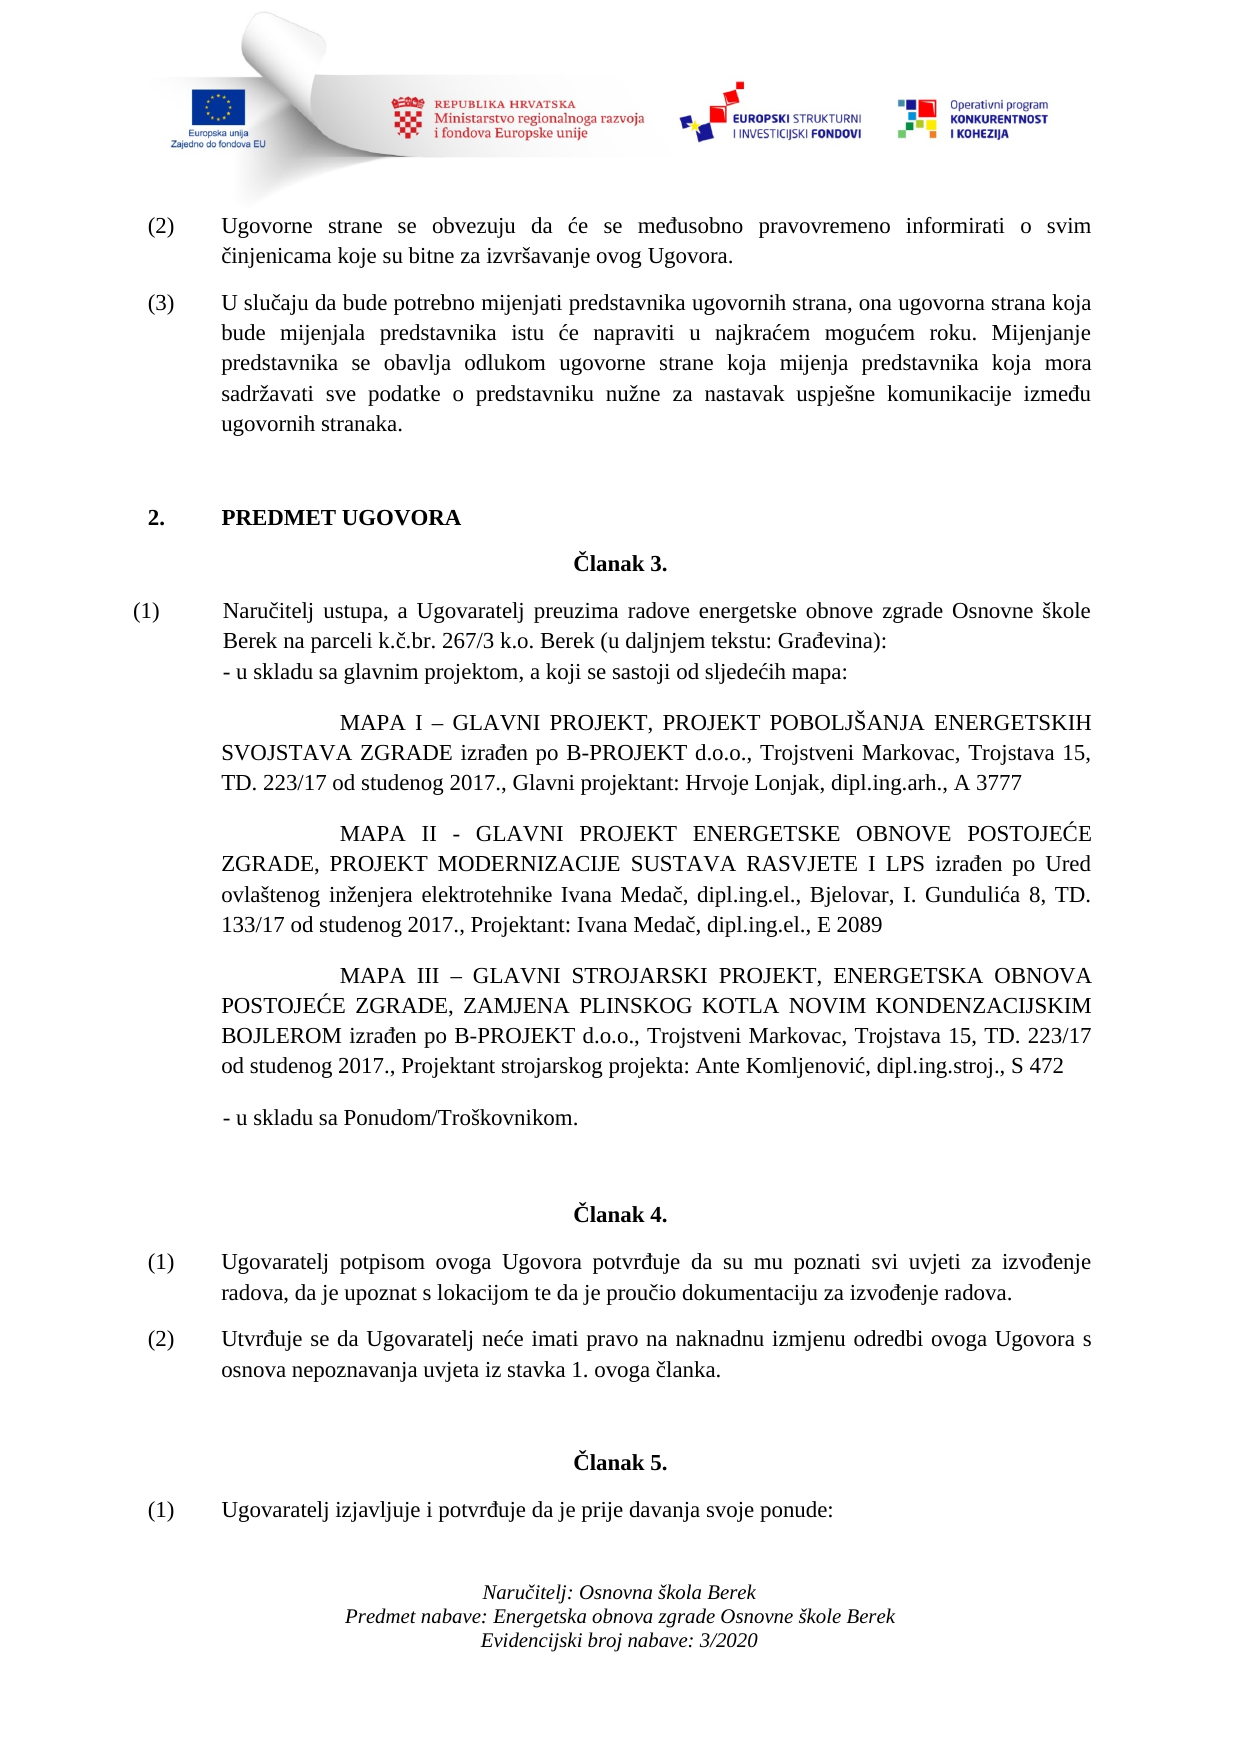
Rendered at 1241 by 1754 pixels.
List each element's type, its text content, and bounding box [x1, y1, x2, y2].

text (1) Ugovaratelj izjavljuje i potvrđuje da je prije davanja svoje ponude: [148, 1496, 1093, 1523]
text MAPA I – GLAVNI PROJEKT, PROJEKT POBOLJŠANJA ENERGETSKIH SVOJSTAVA ZGRADE izrađen po B-PROJEKT d.o.o., Trojstveni Markovac, Trojstava 15, TD. 223/17 od studenog 2017., Glavni projektant: Hrvoje Lonjak, dipl.ing.arh., A 3777 [221, 709, 1093, 796]
text (2) Utvrđuje se da Ugovaratelj neće imati pravo na naknadnu izmjenu odredbi ovoga Ugovora s osnova nepoznavanja uvjeta iz stavka 1. ovoga članka. [148, 1325, 1093, 1382]
list Naručitelj ustupa, a Ugovaratelj preuzima radove energetske obnove zgrade Osnovne škole Berek na parceli k.č.br. 267/3 k.o. Berek (u daljnjem tekstu: Građevina): [133, 597, 1093, 654]
list - u skladu sa Ponudom/Troškovnikom. [223, 1103, 1093, 1130]
text Članak 5. [148, 1449, 1093, 1476]
text (1) Ugovaratelj potpisom ovoga Ugovora potvrđuje da su mu poznati svi uvjeti za izvođenje radova, da je upoznat s lokacijom te da je proučio dokumentaciju za izvođenje radova. [148, 1248, 1093, 1305]
text MAPA II - GLAVNI PROJEKT ENERGETSKE OBNOVE POSTOJEĆE ZGRADE, PROJEKT MODERNIZACIJE SUSTAVA RASVJETE I LPS izrađen po Ured ovlaštenog inženjera elektrotehnike Ivana Medač, dipl.ing.el., Bjelovar, I. Gundulića 8, TD. 133/17 od studenog 2017., Projektant: Ivana Medač, dipl.ing.el., E 2089 [221, 820, 1093, 937]
list - u skladu sa glavnim projektom, a koji se sastoji od sljedećih mapa: [223, 658, 1093, 684]
picture [147, 11, 1093, 212]
text 2. PREDMET UGOVORA [148, 503, 1093, 530]
text MAPA III – GLAVNI STROJARSKI PROJEKT, ENERGETSKA OBNOVA POSTOJEĆE ZGRADE, ZAMJENA PLINSKOG KOTLA NOVIM KONDENZACIJSKIM BOJLEROM izrađen po B-PROJEKT d.o.o., Trojstveni Markovac, Trojstava 15, TD. 223/17 od studenog 2017., Projektant strojarskog projekta: Ante Komljenović, dipl.ing.stroj., S 472 [221, 962, 1093, 1079]
text (2) Ugovorne strane se obvezuju da će se međusobno pravovremeno informirati o svim činjenicama koje su bitne za izvršavanje ovog Ugovora. [148, 212, 1093, 268]
text Članak 4. [148, 1201, 1093, 1228]
text Članak 3. [148, 550, 1093, 577]
text (3) U slučaju da bude potrebno mijenjati predstavnika ugovornih strana, ona ugovorna strana koja bude mijenjala predstavnika istu će napraviti u najkraćem mogućem roku. Mijenjanje predstavnika se obavlja odlukom ugovorne strane koja mijenja predstavnika koja mora sadržavati sve podatke o predstavniku nužne za nastavak uspješne komunikacije između ugovornih stranaka. [148, 289, 1093, 436]
